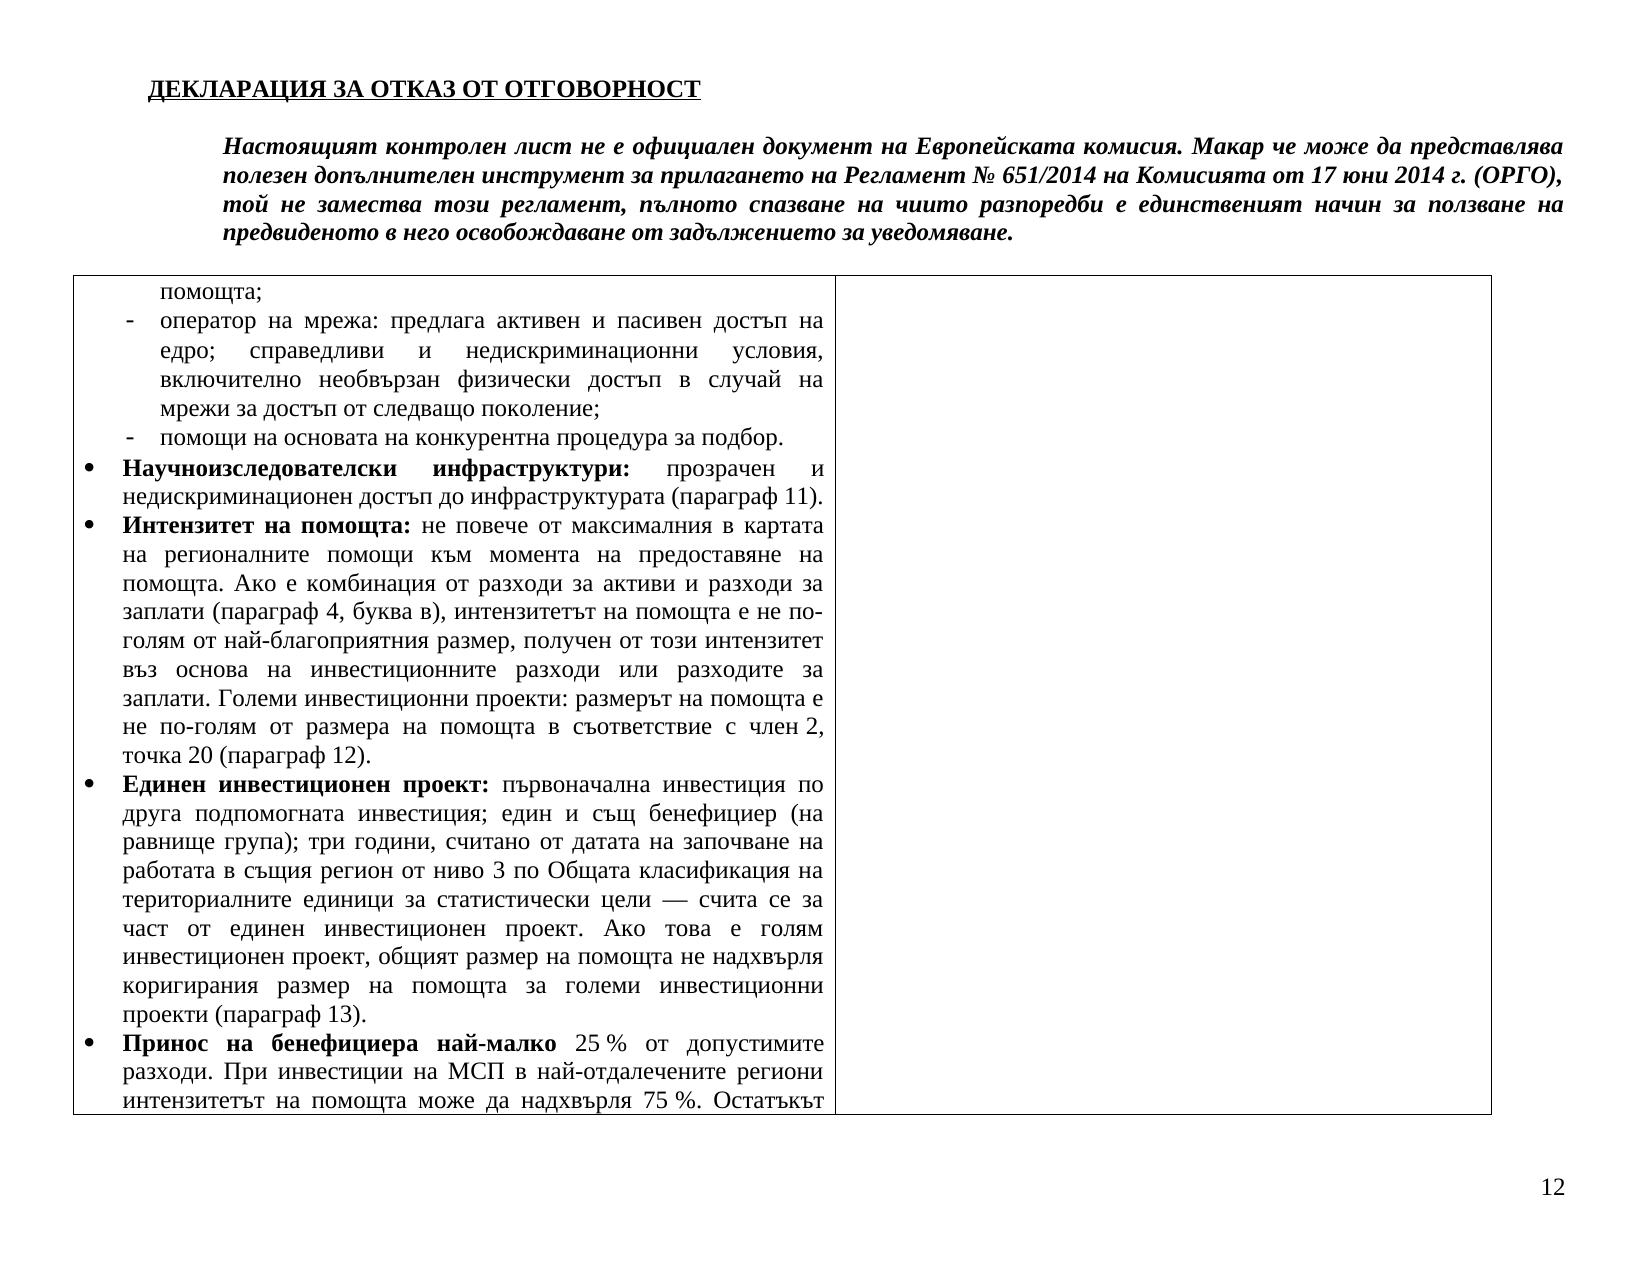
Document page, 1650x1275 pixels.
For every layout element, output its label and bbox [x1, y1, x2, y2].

table_cell [836, 276, 1491, 1114]
table_cell [74, 276, 835, 1114]
